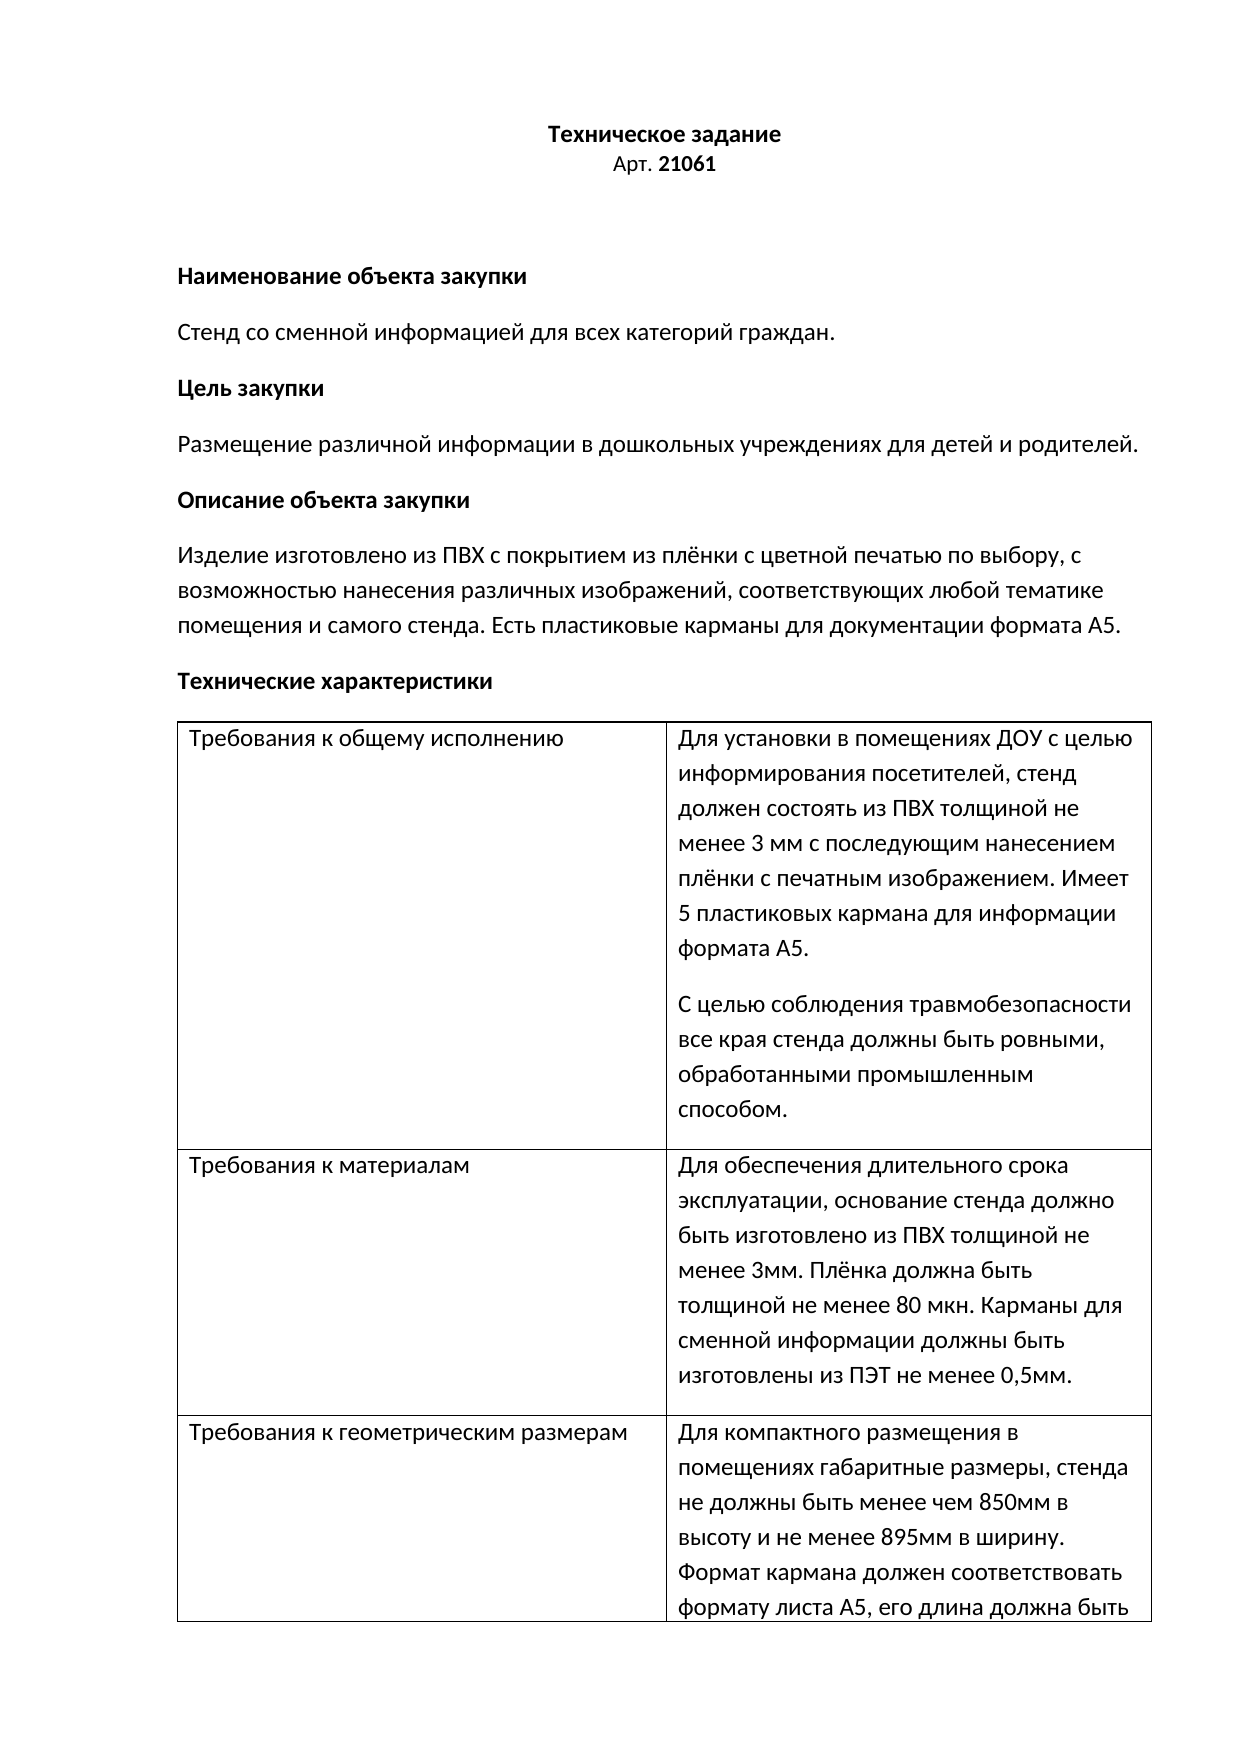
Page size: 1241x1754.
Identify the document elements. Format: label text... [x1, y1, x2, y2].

text Техническое задание [177, 118, 1152, 149]
text Наименование объекта закупки [177, 261, 1152, 291]
text Стенд со сменной информацией для всех категорий граждан. [177, 316, 1152, 347]
table_header Требования к общему исполнению [178, 723, 666, 1148]
table_header Для установки в помещениях ДОУ с целью информирования посетителей, стенд должен состоять из ПВХ толщиной не менее 3 мм с последующим нанесением плёнки с печатным изображением. Имеет 5 пластиковых кармана для информации формата А5. С целью соблюдения травмобезопасности все края стенда должны быть ровными, обработанными промышленным способом. [667, 723, 1151, 1148]
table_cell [667, 1416, 1151, 1621]
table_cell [178, 1416, 666, 1621]
text Арт. 21061 [177, 149, 1152, 177]
text Описание объекта закупки [177, 484, 1152, 514]
text Технические характеристики [177, 666, 1152, 696]
table_cell Требования к материалам [178, 1150, 666, 1415]
text Цель закупки [177, 372, 1152, 403]
table_cell Для обеспечения длительного срока эксплуатации, основание стенда должно быть изготовлено из ПВХ толщиной не менее 3мм. Плёнка должна быть толщиной не менее 80 мкн. Карманы для сменной информации должны быть изготовлены из ПЭТ не менее 0,5мм. [667, 1150, 1151, 1415]
text Изделие изготовлено из ПВХ с покрытием из плёнки с цветной печатью по выбору, с возможностью нанесения различных изображений, соответствующих любой тематике помещения и самого стенда. Есть пластиковые карманы для документации формата А5. [177, 540, 1152, 640]
text Размещение различной информации в дошкольных учреждениях для детей и родителей. [177, 428, 1152, 458]
